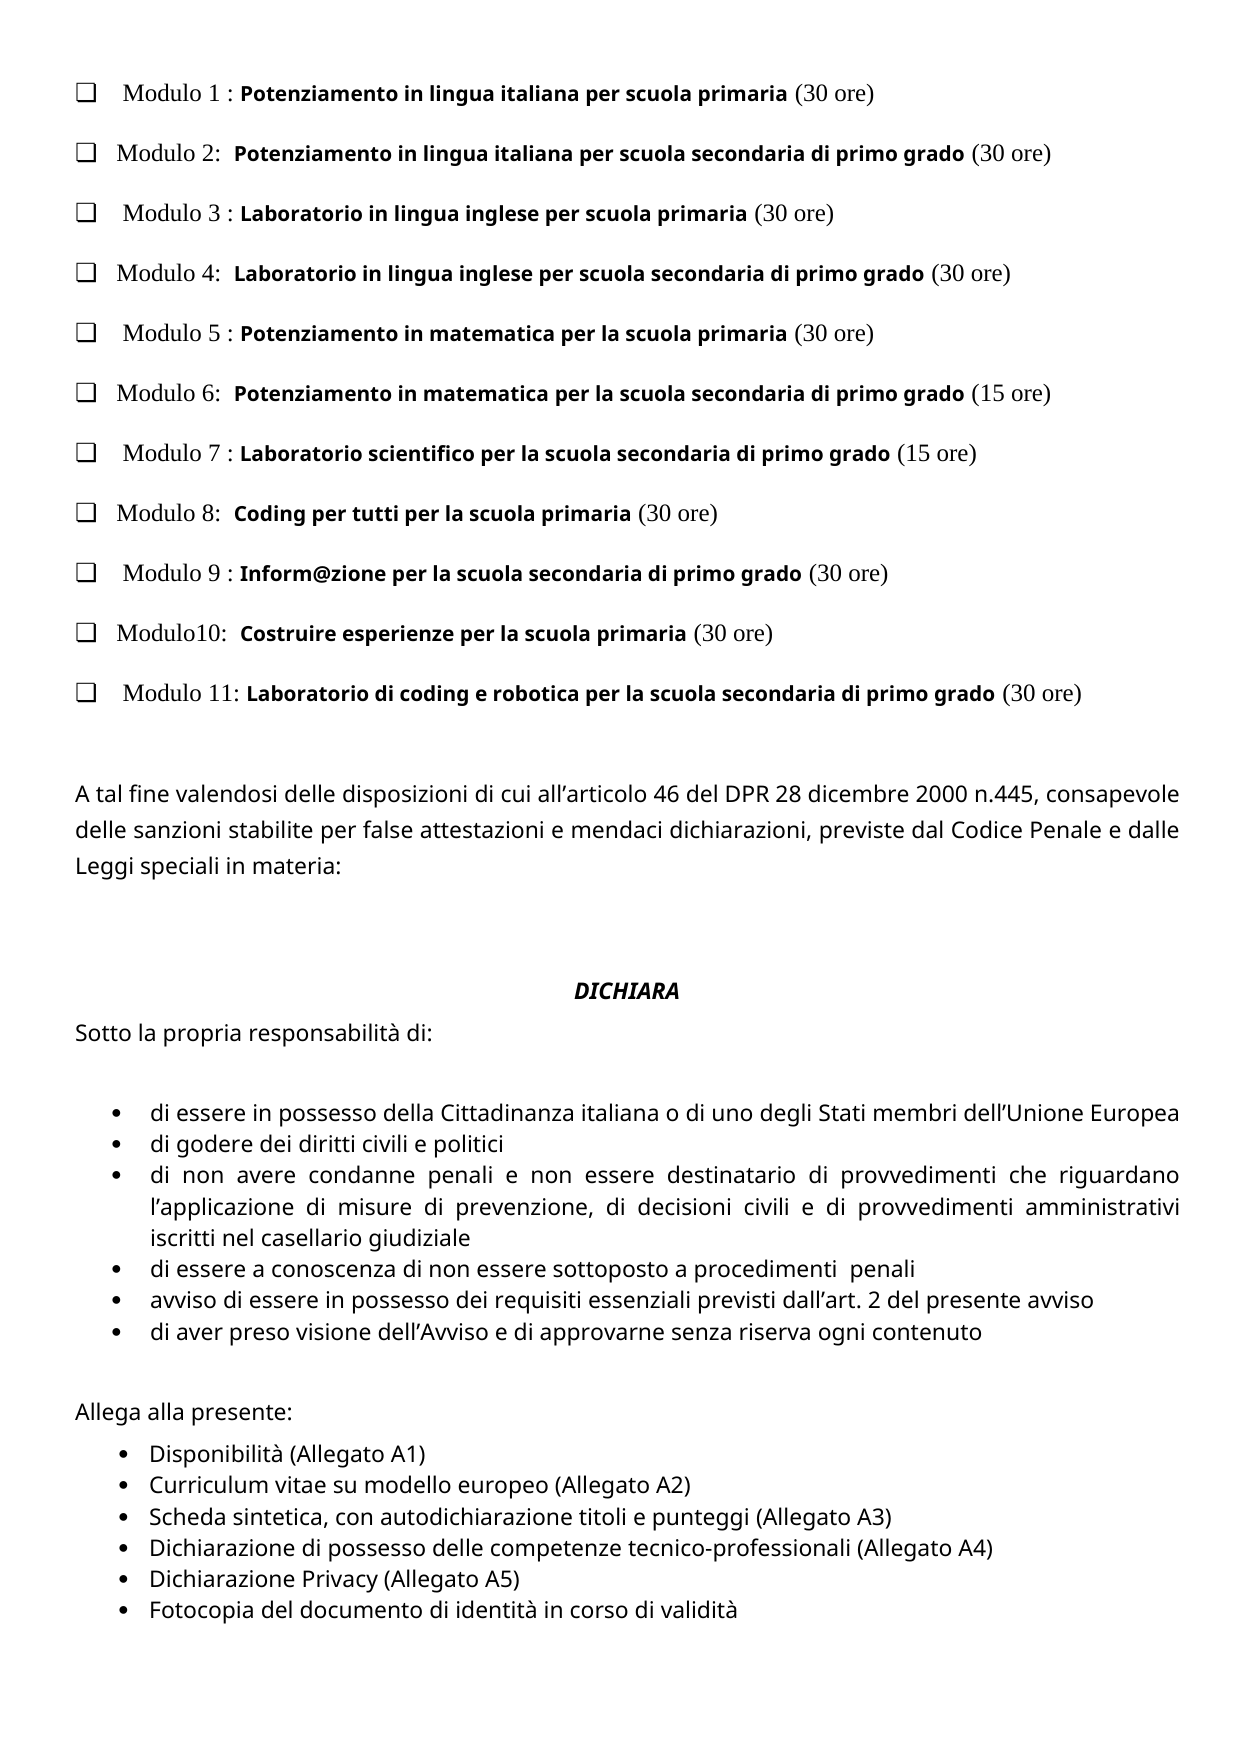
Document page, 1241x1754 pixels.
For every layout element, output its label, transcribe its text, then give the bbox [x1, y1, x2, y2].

text ❏ Modulo 11: Laboratorio di coding e robotica per la scuola secondaria di primo grado (30 ore) [75, 675, 1181, 709]
text Allega alla presente: [75, 1396, 1181, 1428]
list Curriculum vitae su modello europeo (Allegato A2) [119, 1469, 1181, 1501]
list di essere in possesso della Cittadinanza italiana o di uno degli Stati membri dell’Unione Europea [112, 1097, 1181, 1128]
list Dichiarazione di possesso delle competenze tecnico-professionali (Allegato A4) [119, 1532, 1181, 1563]
list Scheda sintetica, con autodichiarazione titoli e punteggi (Allegato A3) [119, 1501, 1181, 1532]
text ❏ Modulo 7 : Laboratorio scientifico per la scuola secondaria di primo grado (15 ore) [75, 435, 1181, 469]
list Disponibilità (Allegato A1) [119, 1438, 1181, 1469]
text ❏ Modulo 2: Potenziamento in lingua italiana per scuola secondaria di primo grado (30 ore) [75, 135, 1181, 169]
list avviso di essere in possesso dei requisiti essenziali previsti dall’art. 2 del presente avviso [112, 1284, 1181, 1316]
text ❏ Modulo 4: Laboratorio in lingua inglese per scuola secondaria di primo grado (30 ore) [75, 255, 1181, 289]
list Dichiarazione Privacy (Allegato A5) [119, 1563, 1181, 1594]
text ❏ Modulo 8: Coding per tutti per la scuola primaria (30 ore) [75, 495, 1181, 529]
text Sotto la propria responsabilità di: [75, 1017, 1181, 1048]
text DICHIARA [75, 975, 1181, 1006]
list di non avere condanne penali e non essere destinatario di provvedimenti che riguardano l’applicazione di misure di prevenzione, di decisioni civili e di provvedimenti amministrativi iscritti nel casellario giudiziale [112, 1159, 1181, 1253]
text A tal fine valendosi delle disposizioni di cui all’articolo 46 del DPR 28 dicembre 2000 n.445, consapevole delle sanzioni stabilite per false attestazioni e mendaci dichiarazioni, previste dal Codice Penale e dalle Leggi speciali in materia: [75, 778, 1181, 882]
text ❏ Modulo 9 : Inform@zione per la scuola secondaria di primo grado (30 ore) [75, 555, 1181, 589]
text ❏ Modulo10: Costruire esperienze per la scuola primaria (30 ore) [75, 615, 1181, 649]
list Fotocopia del documento di identità in corso di validità [119, 1594, 1181, 1626]
text ❏ Modulo 5 : Potenziamento in matematica per la scuola primaria (30 ore) [75, 315, 1181, 349]
text ❏ Modulo 1 : Potenziamento in lingua italiana per scuola primaria (30 ore) [75, 75, 1181, 109]
text ❏ Modulo 6: Potenziamento in matematica per la scuola secondaria di primo grado (15 ore) [75, 375, 1181, 409]
list di godere dei diritti civili e politici [112, 1128, 1181, 1159]
list di essere a conoscenza di non essere sottoposto a procedimenti penali [112, 1253, 1181, 1284]
text ❏ Modulo 3 : Laboratorio in lingua inglese per scuola primaria (30 ore) [75, 195, 1181, 229]
list di aver preso visione dell’Avviso e di approvarne senza riserva ogni contenuto [112, 1316, 1181, 1347]
